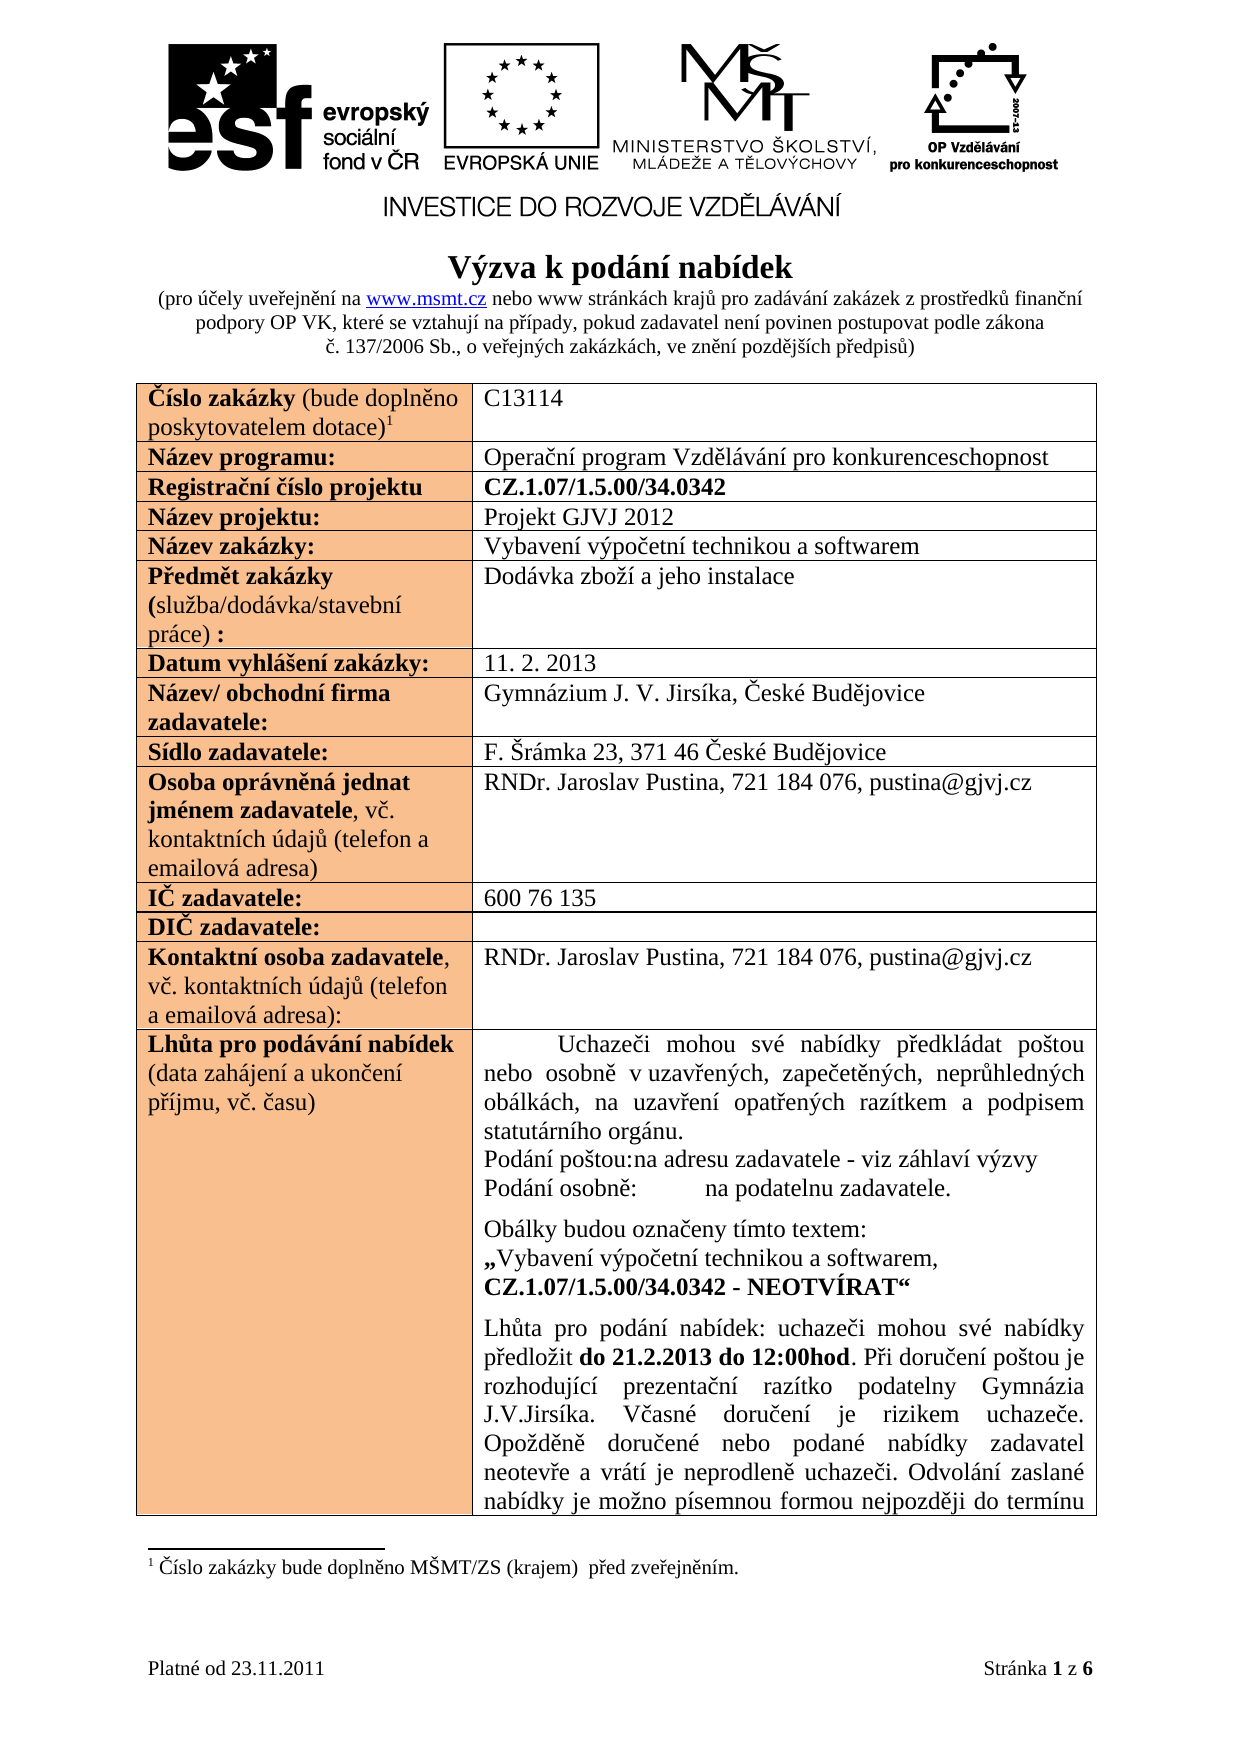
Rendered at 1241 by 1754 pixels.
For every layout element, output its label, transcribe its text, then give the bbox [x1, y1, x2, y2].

table_cell DIČ zadavatele: [137, 913, 472, 941]
table_cell Název zakázky: [137, 531, 472, 560]
table_cell Projekt GJVJ 2012 [473, 502, 1096, 530]
table_cell Registrační číslo projektu [137, 472, 472, 501]
table_cell RNDr. Jaroslav Pustina, 721 184 076, pustina@gjvj.cz [473, 767, 1096, 882]
table_cell Název/ obchodní firma zadavatele: [137, 678, 472, 736]
table_cell RNDr. Jaroslav Pustina, 721 184 076, pustina@gjvj.cz [473, 942, 1096, 1028]
table_cell Sídlo zadavatele: [137, 737, 472, 766]
table_cell Název programu: [137, 442, 472, 471]
table_header C13114 [473, 384, 1096, 441]
table_cell Operační program Vzdělávání pro konkurenceschopnost [473, 442, 1096, 471]
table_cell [137, 1030, 472, 1514]
table_cell F. Šrámka 23, 371 46 České Budějovice [473, 737, 1096, 766]
table_cell Dodávka zboží a jeho instalace [473, 561, 1096, 647]
text (pro účely uveřejnění na www.msmt.cz nebo www stránkách krajů pro zadávání zakázek z prostředků finanční podpory OP VK, které se vztahují na případy, pokud zadavatel není povinen postupovat podle zákona č. 137/2006 Sb., o veřejných zakázkách, ve znění pozdějších předpisů) [148, 286, 1093, 358]
table_cell 11. 2. 2013 [473, 649, 1096, 677]
table_cell Předmět zakázky (služba/dodávka/stavební práce) : [137, 561, 472, 647]
table_header Číslo zakázky (bude doplněno poskytovatelem dotace) [137, 384, 472, 441]
table_cell 600 76 135 [473, 883, 1096, 911]
table_cell Název projektu: [137, 502, 472, 530]
table_cell Vybavení výpočetní technikou a softwarem [473, 531, 1096, 560]
table_cell IČ zadavatele: [137, 883, 472, 911]
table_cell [473, 1030, 1096, 1514]
table_cell [473, 913, 1096, 941]
picture [121, 3, 1119, 248]
table_cell Kontaktní osoba zadavatele, vč. kontaktních údajů (telefon a emailová adresa): [137, 942, 472, 1028]
table_cell Datum vyhlášení zakázky: [137, 649, 472, 677]
table_cell CZ.1.07/1.5.00/34.0342 [473, 472, 1096, 501]
table_cell Gymnázium J. V. Jirsíka, České Budějovice [473, 678, 1096, 736]
table_cell Osoba oprávněná jednat jménem zadavatele, vč. kontaktních údajů (telefon a emailová adresa) [137, 767, 472, 882]
text Výzva k podání nabídek [148, 148, 1093, 286]
